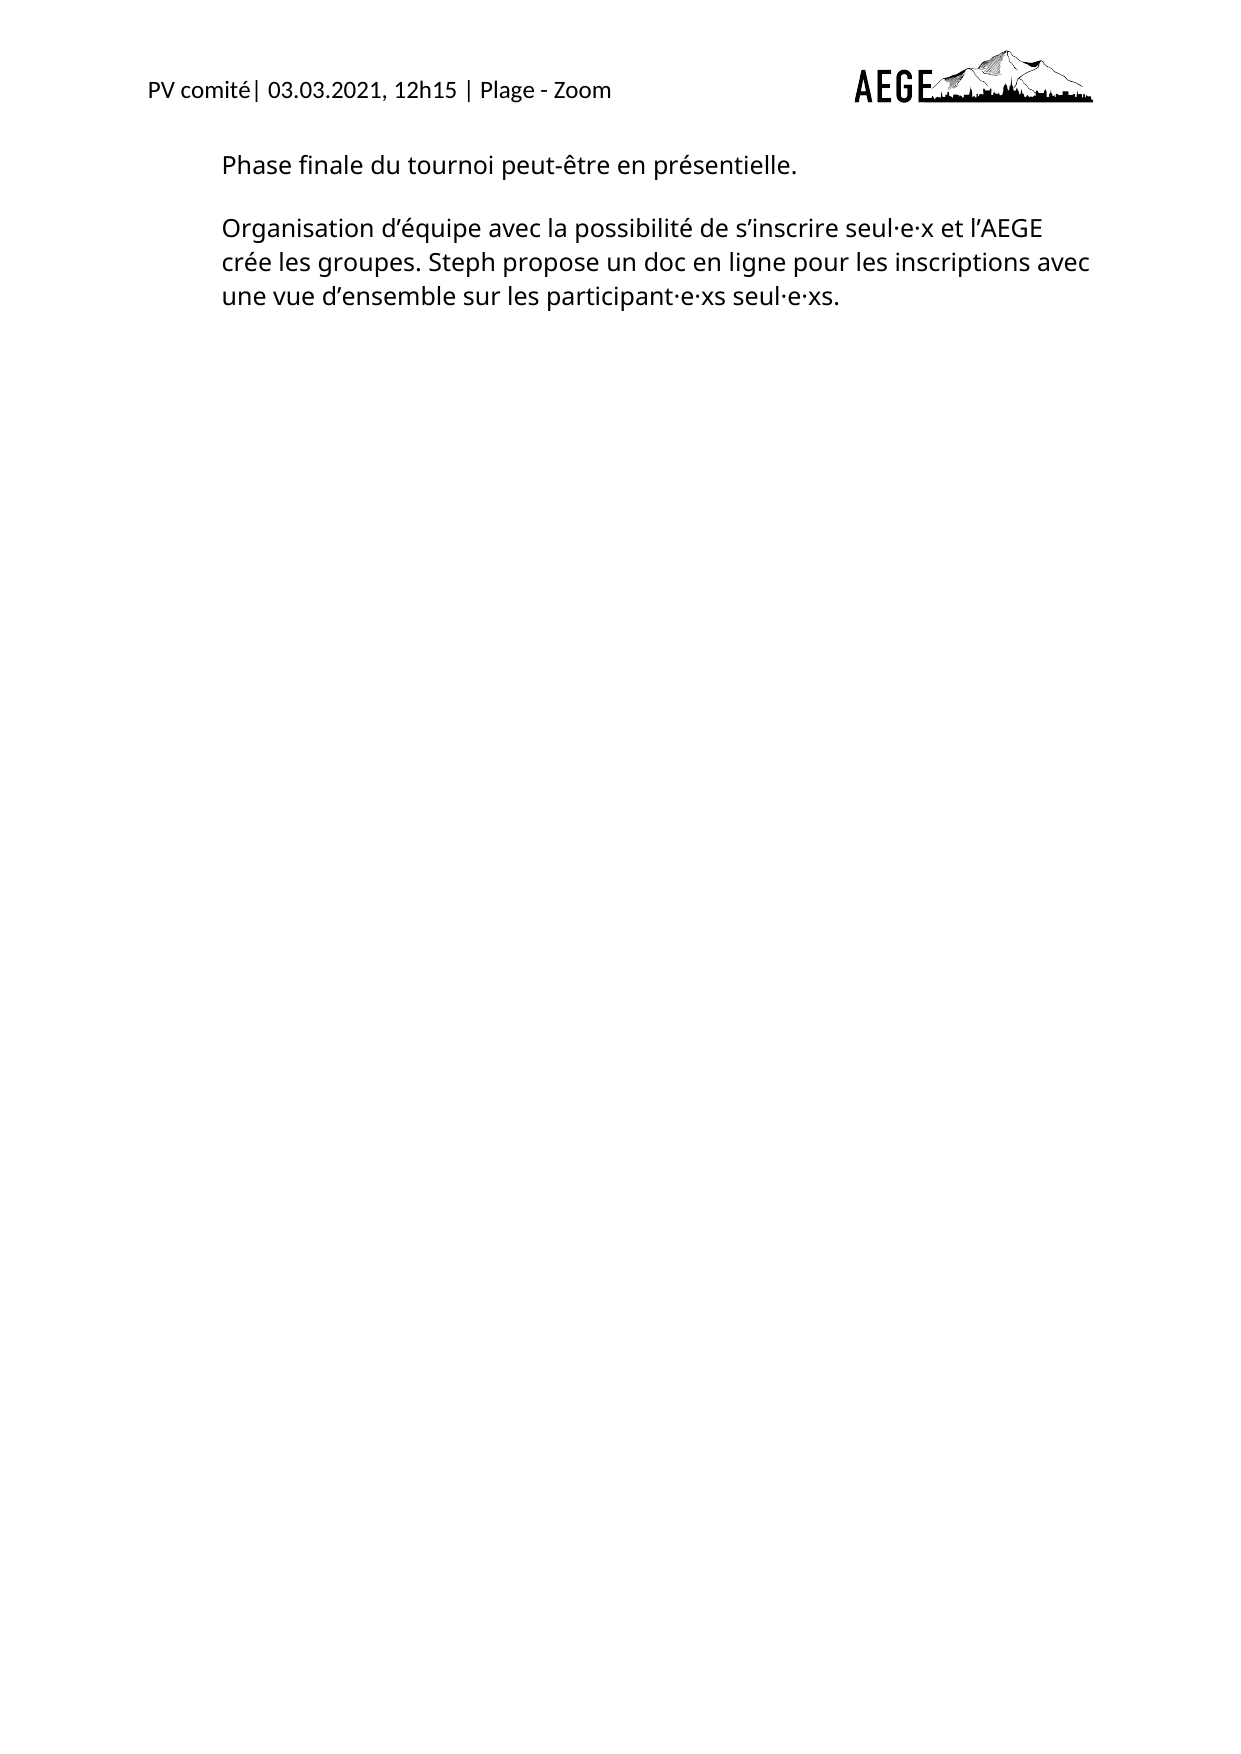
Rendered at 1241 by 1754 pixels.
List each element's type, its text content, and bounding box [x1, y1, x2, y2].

text Phase finale du tournoi peut-être en présentielle. [221, 148, 1093, 182]
picture [854, 36, 1102, 114]
text Organisation d’équipe avec la possibilité de s’inscrire seul·e·x et l’AEGE crée les groupes. Steph propose un doc en ligne pour les inscriptions avec une vue d’ensemble sur les participant·e·xs seul·e·xs. [221, 211, 1093, 313]
